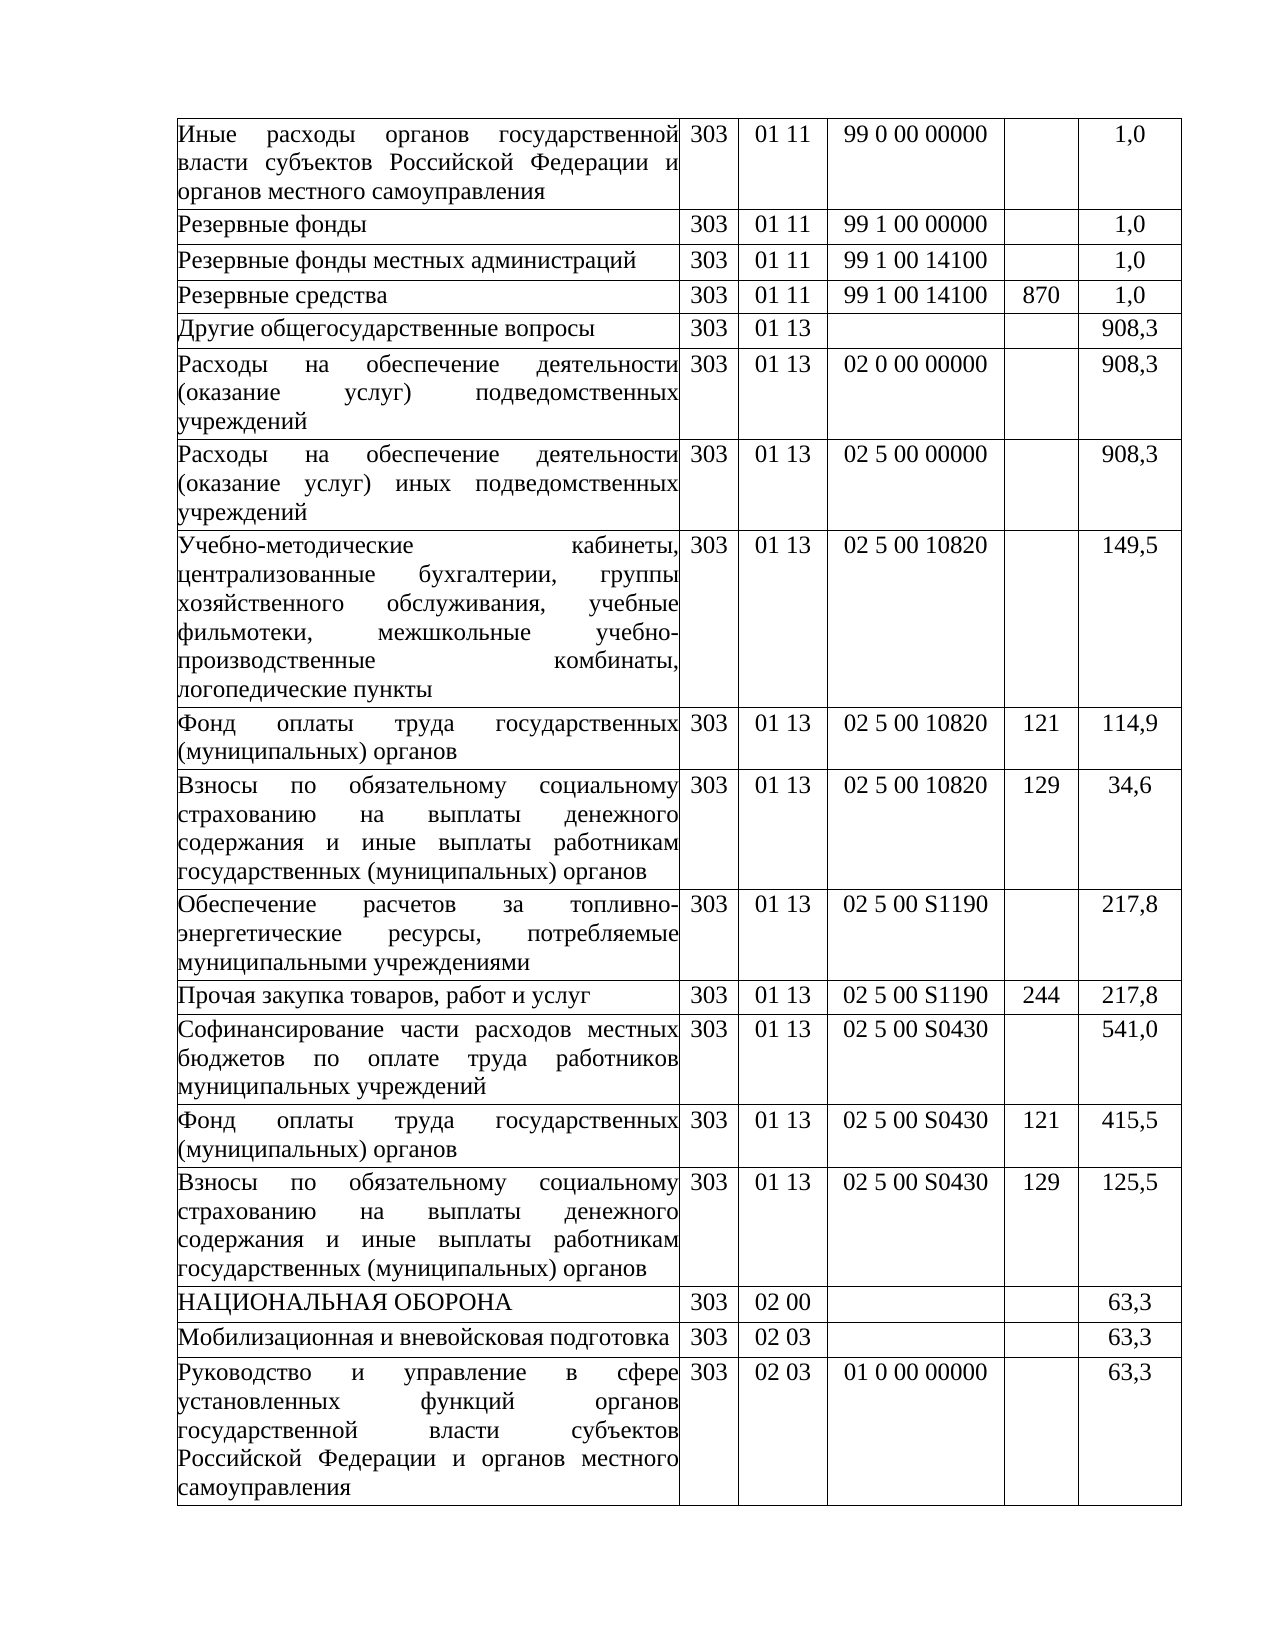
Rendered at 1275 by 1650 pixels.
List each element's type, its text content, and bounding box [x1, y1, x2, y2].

table_cell [1005, 440, 1078, 530]
table_cell [828, 314, 1004, 348]
table_cell Руководство и управление в сфере установленных функций органов государственной власти субъектов Российской Федерации и органов местного самоуправления [178, 1358, 679, 1505]
table_cell 129 [1005, 1168, 1078, 1286]
table_cell 303 [680, 1015, 738, 1104]
table_cell 01 13 [739, 1168, 827, 1286]
table_cell 63,3 [1079, 1287, 1181, 1321]
table_cell 01 13 [739, 981, 827, 1013]
table_cell [1005, 119, 1078, 209]
table_cell 1,0 [1079, 245, 1181, 279]
table_cell 303 [680, 119, 738, 209]
table_cell 303 [680, 440, 738, 530]
table_cell Фонд оплаты труда государственных (муниципальных) органов [178, 708, 679, 769]
table_cell НАЦИОНАЛЬНАЯ ОБОРОНА [178, 1287, 679, 1321]
table_cell 01 13 [739, 890, 827, 980]
table_cell Обеспечение расчетов за топливно-энергетические ресурсы, потребляемые муниципальными учреждениями [178, 890, 679, 980]
table_cell 541,0 [1079, 1015, 1181, 1104]
table_cell 908,3 [1079, 349, 1181, 439]
table_cell 02 5 00 S0430 [828, 1168, 1004, 1286]
table_cell 02 03 [739, 1358, 827, 1505]
table_cell [1005, 210, 1078, 244]
table_cell 303 [680, 1168, 738, 1286]
table_cell 908,3 [1079, 440, 1181, 530]
table_cell 01 13 [739, 708, 827, 769]
table_cell 99 1 00 14100 [828, 245, 1004, 279]
table_cell 02 5 00 S1190 [828, 890, 1004, 980]
table_cell Другие общегосударственные вопросы [178, 314, 679, 348]
table_cell 02 03 [739, 1323, 827, 1357]
table_cell Расходы на обеспечение деятельности (оказание услуг) иных подведомственных учреждений [178, 440, 679, 530]
table_cell [828, 1323, 1004, 1357]
table_cell [1005, 349, 1078, 439]
table_cell 02 00 [739, 1287, 827, 1321]
table_cell [828, 1287, 1004, 1321]
table_cell Фонд оплаты труда государственных (муниципальных) органов [178, 1105, 679, 1167]
table_cell 908,3 [1079, 314, 1181, 348]
table_cell 244 [1005, 981, 1078, 1013]
table_cell [1005, 245, 1078, 279]
table_cell 01 13 [739, 1105, 827, 1167]
table_cell 02 5 00 10820 [828, 708, 1004, 769]
table_cell 303 [680, 770, 738, 889]
table_cell Резервные средства [178, 281, 679, 313]
table_cell 01 11 [739, 245, 827, 279]
table_cell [1005, 314, 1078, 348]
table_cell Взносы по обязательному социальному страхованию на выплаты денежного содержания и иные выплаты работникам государственных (муниципальных) органов [178, 770, 679, 889]
table_cell 02 5 00 S0430 [828, 1015, 1004, 1104]
table_cell 02 5 00 S1190 [828, 981, 1004, 1013]
table_cell 01 13 [739, 314, 827, 348]
table_cell 303 [680, 1105, 738, 1167]
table_cell 02 5 00 00000 [828, 440, 1004, 530]
table_cell 129 [1005, 770, 1078, 889]
table_cell 01 13 [739, 531, 827, 707]
table_cell 303 [680, 1323, 738, 1357]
table_cell 01 13 [739, 440, 827, 530]
table_cell 303 [680, 210, 738, 244]
table_cell 02 0 00 00000 [828, 349, 1004, 439]
table_cell 303 [680, 531, 738, 707]
table_cell 34,6 [1079, 770, 1181, 889]
table_cell 01 13 [739, 770, 827, 889]
table_cell 99 0 00 00000 [828, 119, 1004, 209]
table_cell 303 [680, 890, 738, 980]
table_cell 01 0 00 00000 [828, 1358, 1004, 1505]
table_cell [1005, 1323, 1078, 1357]
table_cell 121 [1005, 708, 1078, 769]
table_cell 1,0 [1079, 210, 1181, 244]
table_cell 02 5 00 10820 [828, 531, 1004, 707]
table_cell 01 11 [739, 281, 827, 313]
table_cell 303 [680, 1287, 738, 1321]
table_cell 303 [680, 281, 738, 313]
table_cell 02 5 00 S0430 [828, 1105, 1004, 1167]
table_cell 415,5 [1079, 1105, 1181, 1167]
table_cell 99 1 00 14100 [828, 281, 1004, 313]
table_cell 303 [680, 245, 738, 279]
table_cell Взносы по обязательному социальному страхованию на выплаты денежного содержания и иные выплаты работникам государственных (муниципальных) органов [178, 1168, 679, 1286]
table_cell 121 [1005, 1105, 1078, 1167]
table_cell Резервные фонды местных администраций [178, 245, 679, 279]
table_cell 1,0 [1079, 281, 1181, 313]
table_cell 99 1 00 00000 [828, 210, 1004, 244]
table_cell 01 13 [739, 349, 827, 439]
table_cell [1005, 890, 1078, 980]
table_cell 63,3 [1079, 1358, 1181, 1505]
table_cell 303 [680, 1358, 738, 1505]
table_cell Расходы на обеспечение деятельности (оказание услуг) подведомственных учреждений [178, 349, 679, 439]
table_cell 114,9 [1079, 708, 1181, 769]
table_cell 870 [1005, 281, 1078, 313]
table_cell 303 [680, 349, 738, 439]
table_cell 303 [680, 708, 738, 769]
table_cell Прочая закупка товаров, работ и услуг [178, 981, 679, 1013]
table_cell [1005, 1358, 1078, 1505]
table_cell 217,8 [1079, 890, 1181, 980]
table_cell [1005, 1287, 1078, 1321]
table_cell [1005, 1015, 1078, 1104]
table_cell 125,5 [1079, 1168, 1181, 1286]
table_cell Софинансирование части расходов местных бюджетов по оплате труда работников муниципальных учреждений [178, 1015, 679, 1104]
table_cell 303 [680, 314, 738, 348]
table_cell 149,5 [1079, 531, 1181, 707]
table_cell Резервные фонды [178, 210, 679, 244]
table_cell Учебно-методические кабинеты, централизованные бухгалтерии, группы хозяйственного обслуживания, учебные фильмотеки, межшкольные учебно-производственные комбинаты, логопедические пункты [178, 531, 679, 707]
table_cell 01 13 [739, 1015, 827, 1104]
table_cell 217,8 [1079, 981, 1181, 1013]
table_cell Иные расходы органов государственной власти субъектов Российской Федерации и органов местного самоуправления [178, 119, 679, 209]
table_cell 63,3 [1079, 1323, 1181, 1357]
table_cell 1,0 [1079, 119, 1181, 209]
table_cell [1005, 531, 1078, 707]
table_cell 01 11 [739, 119, 827, 209]
table_cell 01 11 [739, 210, 827, 244]
table_cell Мобилизационная и вневойсковая подготовка [178, 1323, 679, 1357]
table_cell 303 [680, 981, 738, 1013]
table_cell 02 5 00 10820 [828, 770, 1004, 889]
